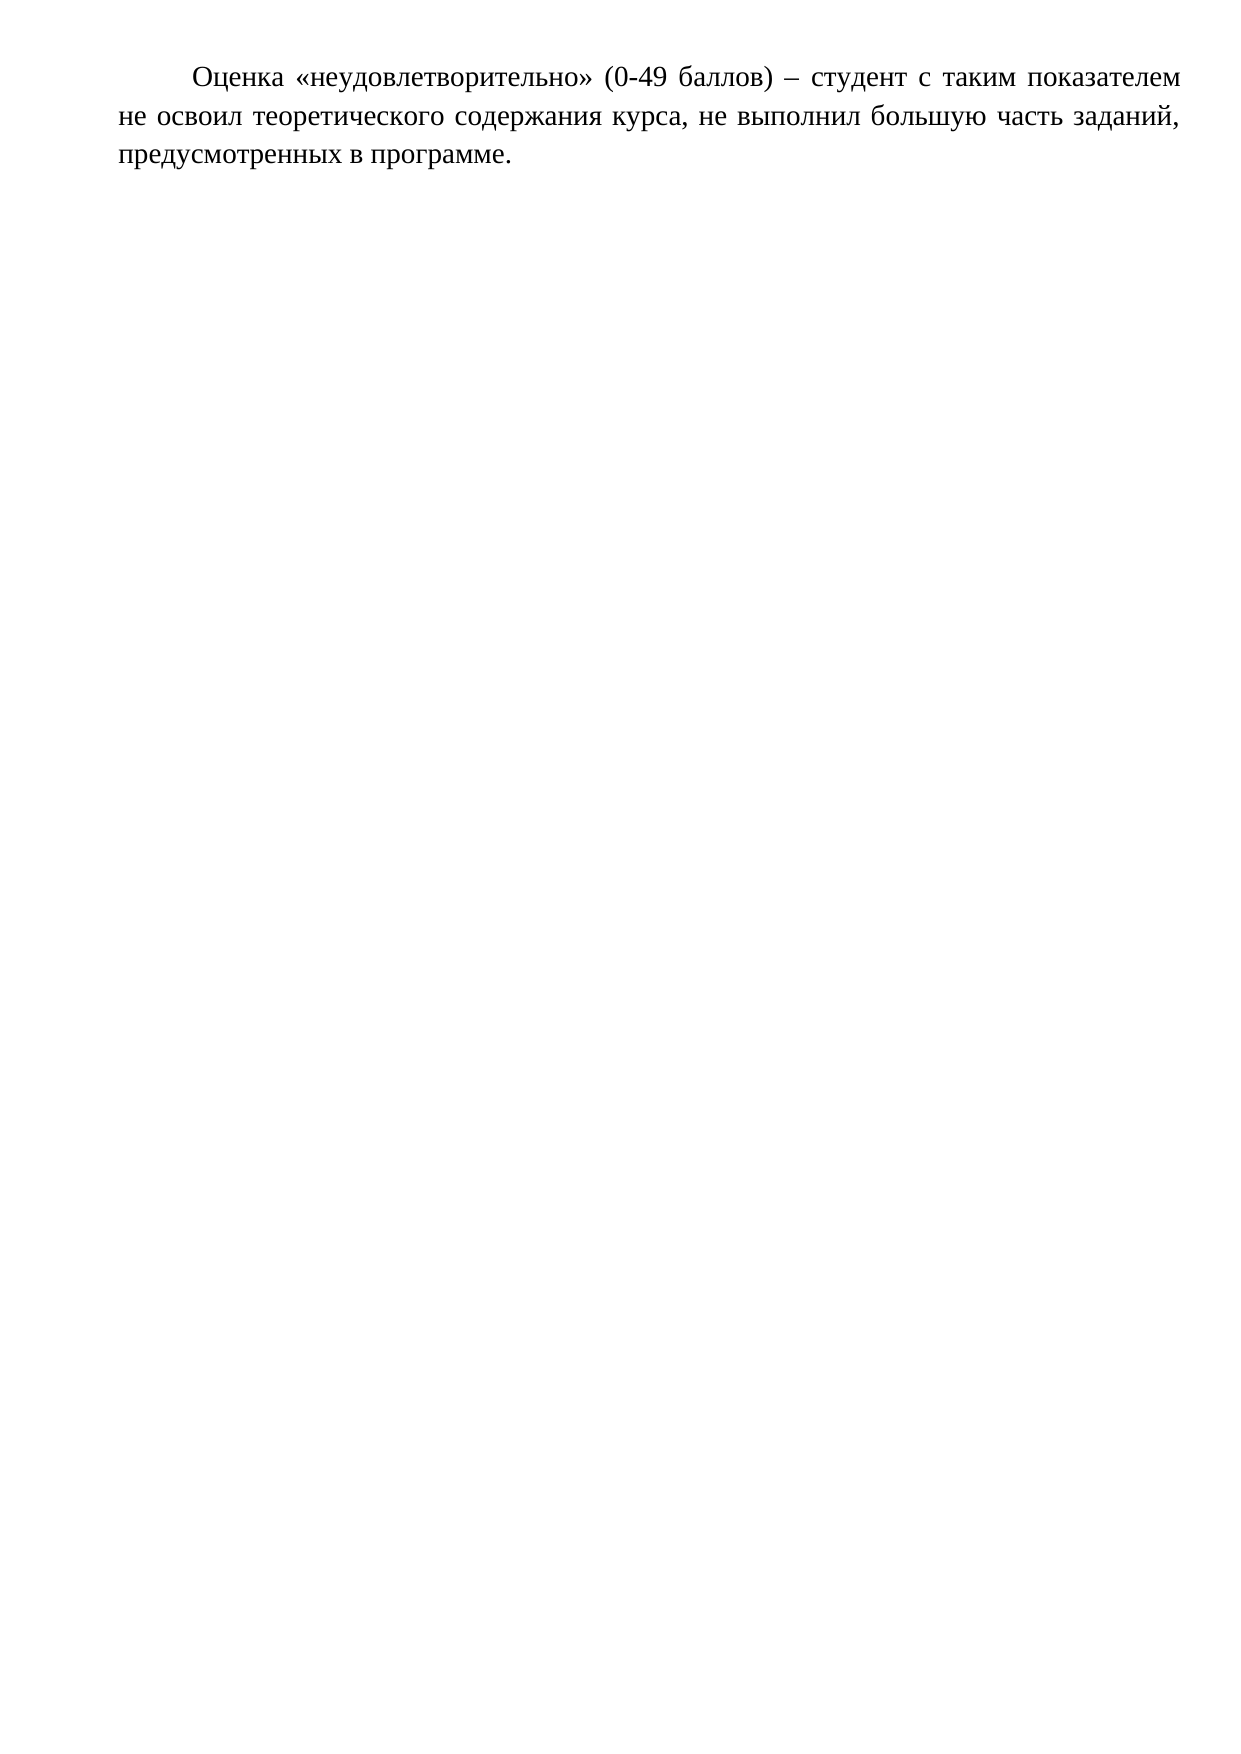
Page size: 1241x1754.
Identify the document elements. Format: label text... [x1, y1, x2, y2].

text Оценка «неудовлетворительно» (0-49 баллов) – студент с таким показателем не освоил теоретического содержания курса, не выполнил большую часть заданий, предусмотренных в программе. [118, 59, 1181, 98]
text Оценка «неудовлетворительно» (0-49 баллов) – студент с таким показателем не освоил теоретического содержания курса, не выполнил большую часть заданий, предусмотренных в программе. [118, 131, 1181, 170]
